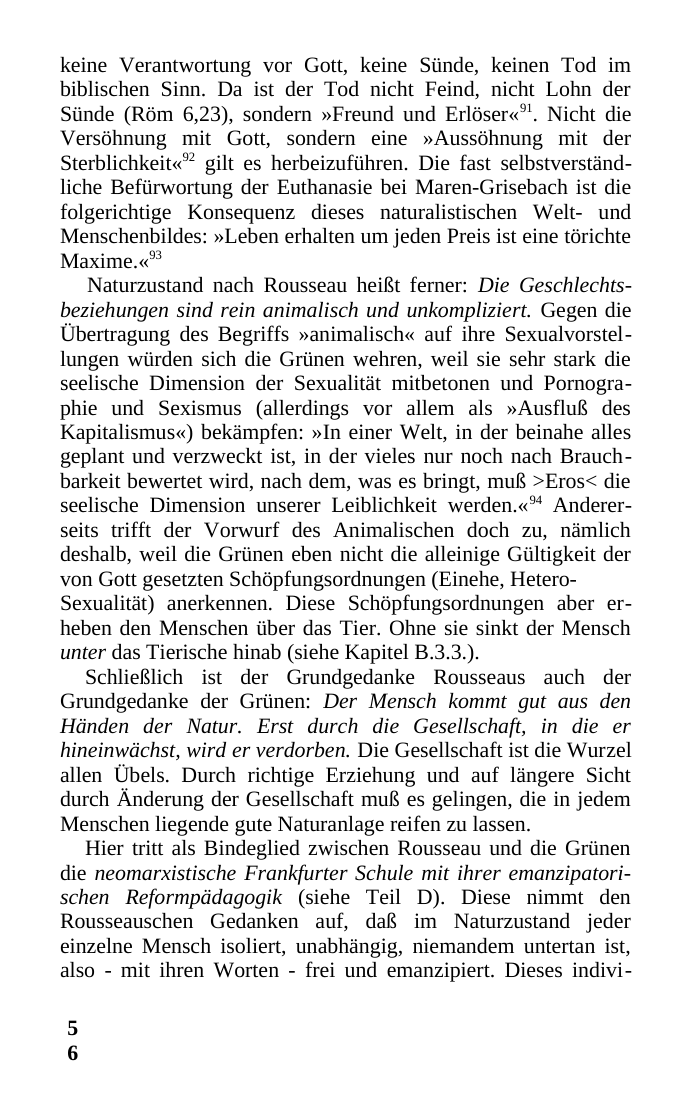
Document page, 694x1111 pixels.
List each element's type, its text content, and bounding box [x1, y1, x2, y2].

text Schließlich ist der Grundgedanke Rousseaus auch der Grundgedanke der Grünen: Der Mensch kommt gut aus den Händen der Natur. Erst durch die Gesellschaft, in die er hineinwächst, wird er verdorben. Die Gesellschaft ist die Wurzel allen Übels. Durch richtige Erziehung und auf längere Sicht durch Änderung der Gesellschaft muß es gelingen, die in jedem Menschen liegende gute Naturanlage reifen zu lassen. [60, 664, 632, 836]
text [60, 53, 632, 273]
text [60, 836, 632, 983]
text Naturzustand nach Rousseau heißt ferner: Die Geschlechtsbeziehungen sind rein animalisch und unkompliziert. Gegen die Übertragung des Begriffs »animalisch« auf ihre Sexualvorstellungen würden sich die Grünen wehren, weil sie sehr stark die seelische Dimension der Sexualität mitbetonen und Pornographie und Sexismus (allerdings vor allem als »Ausfluß des Kapitalismus«) bekämpfen: »In einer Welt, in der beinahe alles geplant und verzweckt ist, in der vieles nur noch nach Brauchbarkeit bewertet wird, nach dem, was es bringt, muß >Eros< die seelische Dimension unserer Leiblichkeit werden.«94 Andererseits trifft der Vorwurf des Animalischen doch zu, nämlich deshalb, weil die Grünen eben nicht die alleinige Gültigkeit der von Gott gesetzten Schöpfungsordnungen (Einehe, Hetero- [60, 273, 632, 591]
text Sexualität) anerkennen. Diese Schöpfungsordnungen aber erheben den Menschen über das Tier. Ohne sie sinkt der Mensch unter das Tierische hinab (siehe Kapitel B.3.3.). [60, 591, 632, 664]
